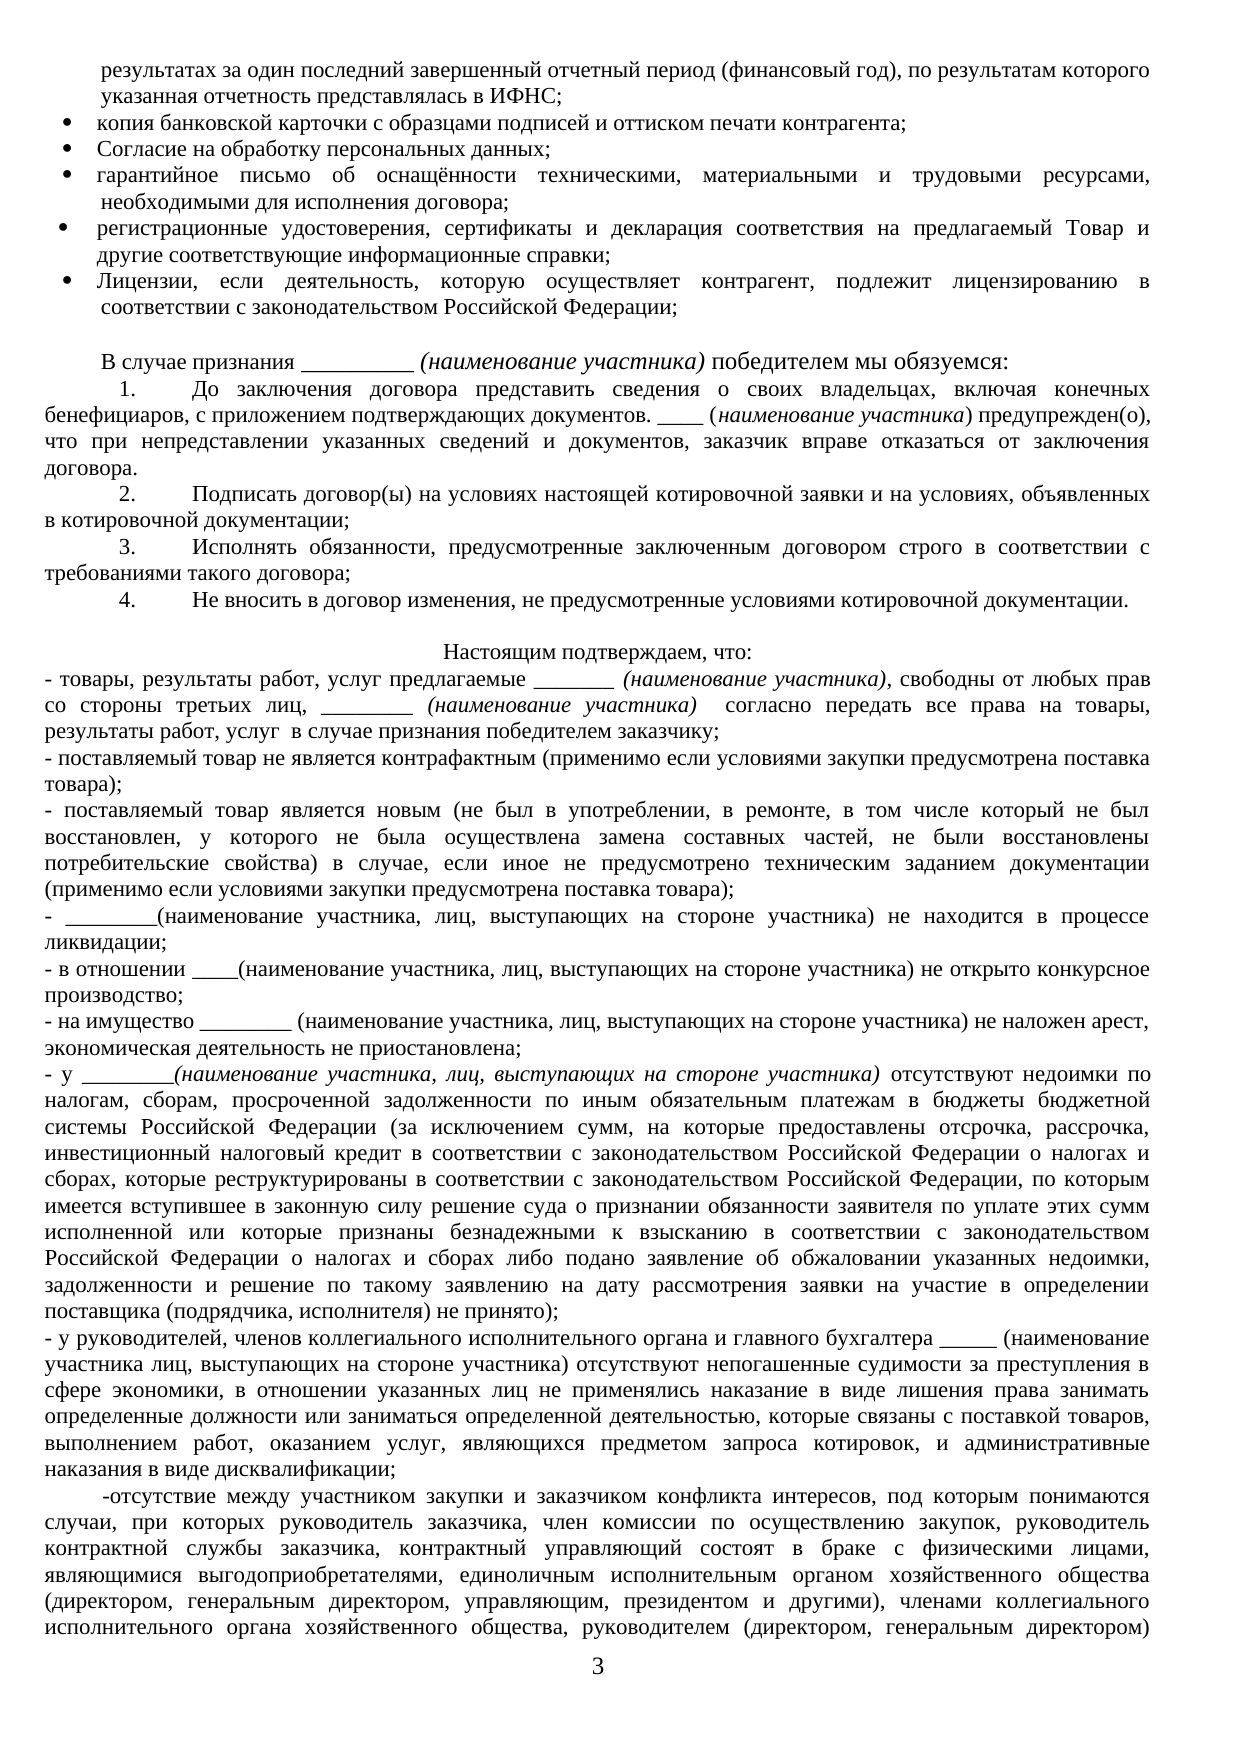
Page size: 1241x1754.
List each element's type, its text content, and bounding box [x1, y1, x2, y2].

list Подписать договор(ы) на условиях настоящей котировочной заявки и на условиях, объявленных в котировочной документации; [44, 480, 1152, 533]
text - у руководителей, членов коллегиального исполнительного органа и главного бухгалтера _____ (наименование участника лиц, выступающих на стороне участника) отсутствуют непогашенные судимости за преступления в сфере экономики, в отношении указанных лиц не применялись наказание в виде лишения права занимать определенные должности или заниматься определенной деятельностью, которые связаны с поставкой товаров, выполнением работ, оказанием услуг, являющихся предметом запроса котировок, и административные наказания в виде дисквалификации; [44, 1323, 1152, 1482]
text - поставляемый товар не является контрафактным (применимо если условиями закупки предусмотрена поставка товара); [44, 744, 1152, 796]
text - товары, результаты работ, услуг предлагаемые _______ (наименование участника), свободны от любых прав со стороны третьих лиц, ________ (наименование участника) согласно передать все права на товары, результаты работ, услуг в случае признания победителем заказчику; [44, 665, 1152, 744]
text - поставляемый товар является новым (не был в употреблении, в ремонте, в том числе который не был восстановлен, у которого не была осуществлена замена составных частей, не были восстановлены потребительские свойства) в случае, если иное не предусмотрено техническим заданием документации (применимо если условиями закупки предусмотрена поставка товара); [44, 796, 1152, 902]
list гарантийное письмо об оснащённости техническими, материальными и трудовыми ресурсами, необходимыми для исполнения договора; [63, 162, 1152, 214]
text - у ________(наименование участника, лиц, выступающих на стороне участника) отсутствуют недоимки по налогам, сборам, просроченной задолженности по иным обязательным платежам в бюджеты бюджетной системы Российской Федерации (за исключением сумм, на которые предоставлены отсрочка, рассрочка, инвестиционный налоговый кредит в соответствии с законодательством Российской Федерации о налогах и сборах, которые реструктурированы в соответствии с законодательством Российской Федерации, по которым имеется вступившее в законную силу решение суда о признании обязанности заявителя по уплате этих сумм исполненной или которые признаны безнадежными к взысканию в соответствии с законодательством Российской Федерации о налогах и сборах либо подано заявление об обжаловании указанных недоимки, задолженности и решение по такому заявлению на дату рассмотрения заявки на участие в определении поставщика (подрядчика, исполнителя) не принято); [44, 1060, 1152, 1323]
list регистрационные удостоверения, сертификаты и декларация соответствия на предлагаемый Товар и другие соответствующие информационные справки; [59, 214, 1152, 267]
list копия банковской карточки с образцами подписей и оттиском печати контрагента; [63, 109, 1152, 135]
text - ________(наименование участника, лиц, выступающих на стороне участника) не находится в процессе ликвидации; [44, 902, 1152, 954]
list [63, 56, 1152, 109]
text В случае признания _________ (наименование участника) победителем мы обязуемся: [101, 346, 1152, 375]
list Не вносить в договор изменения, не предусмотренные условиями котировочной документации. [44, 586, 1152, 612]
list До заключения договора представить сведения о своих владельцах, включая конечных бенефициаров, с приложением подтверждающих документов. ____ (наименование участника) предупрежден(о), что при непредставлении указанных сведений и документов, заказчик вправе отказаться от заключения договора. [44, 375, 1152, 480]
text Настоящим подтверждаем, что: [44, 638, 1152, 665]
list Исполнять обязанности, предусмотренные заключенным договором строго в соответствии с требованиями такого договора; [44, 533, 1152, 586]
list Согласие на обработку персональных данных; [63, 135, 1152, 162]
text - в отношении ____(наименование участника, лиц, выступающих на стороне участника) не открыто конкурсное производство; [44, 954, 1152, 1007]
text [44, 1482, 1152, 1640]
text - на имущество ________ (наименование участника, лиц, выступающих на стороне участника) не наложен арест, экономическая деятельность не приостановлена; [44, 1007, 1152, 1060]
list Лицензии, если деятельность, которую осуществляет контрагент, подлежит лицензированию в соответствии с законодательством Российской Федерации; [63, 267, 1152, 320]
